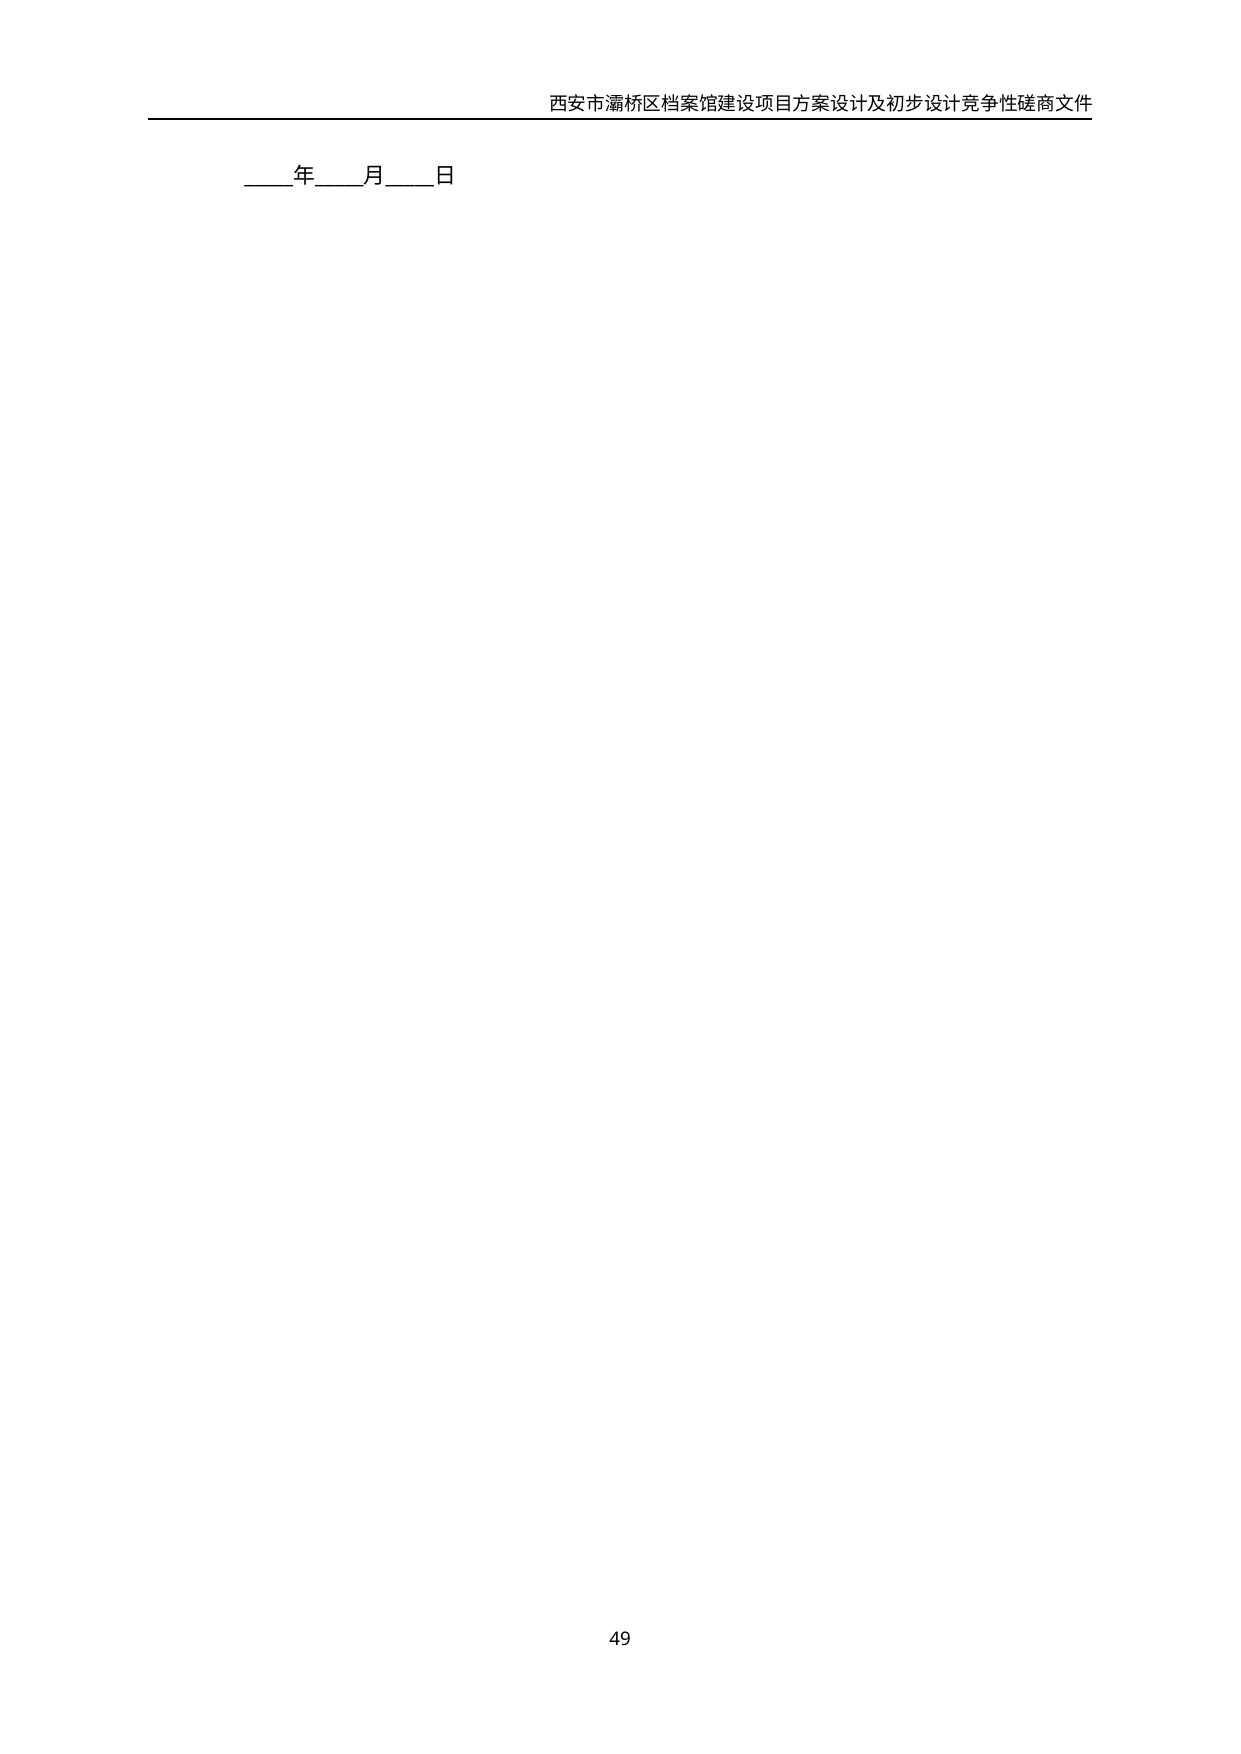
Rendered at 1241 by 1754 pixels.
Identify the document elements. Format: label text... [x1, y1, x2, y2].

text _____年_____月_____日 [148, 148, 1092, 192]
